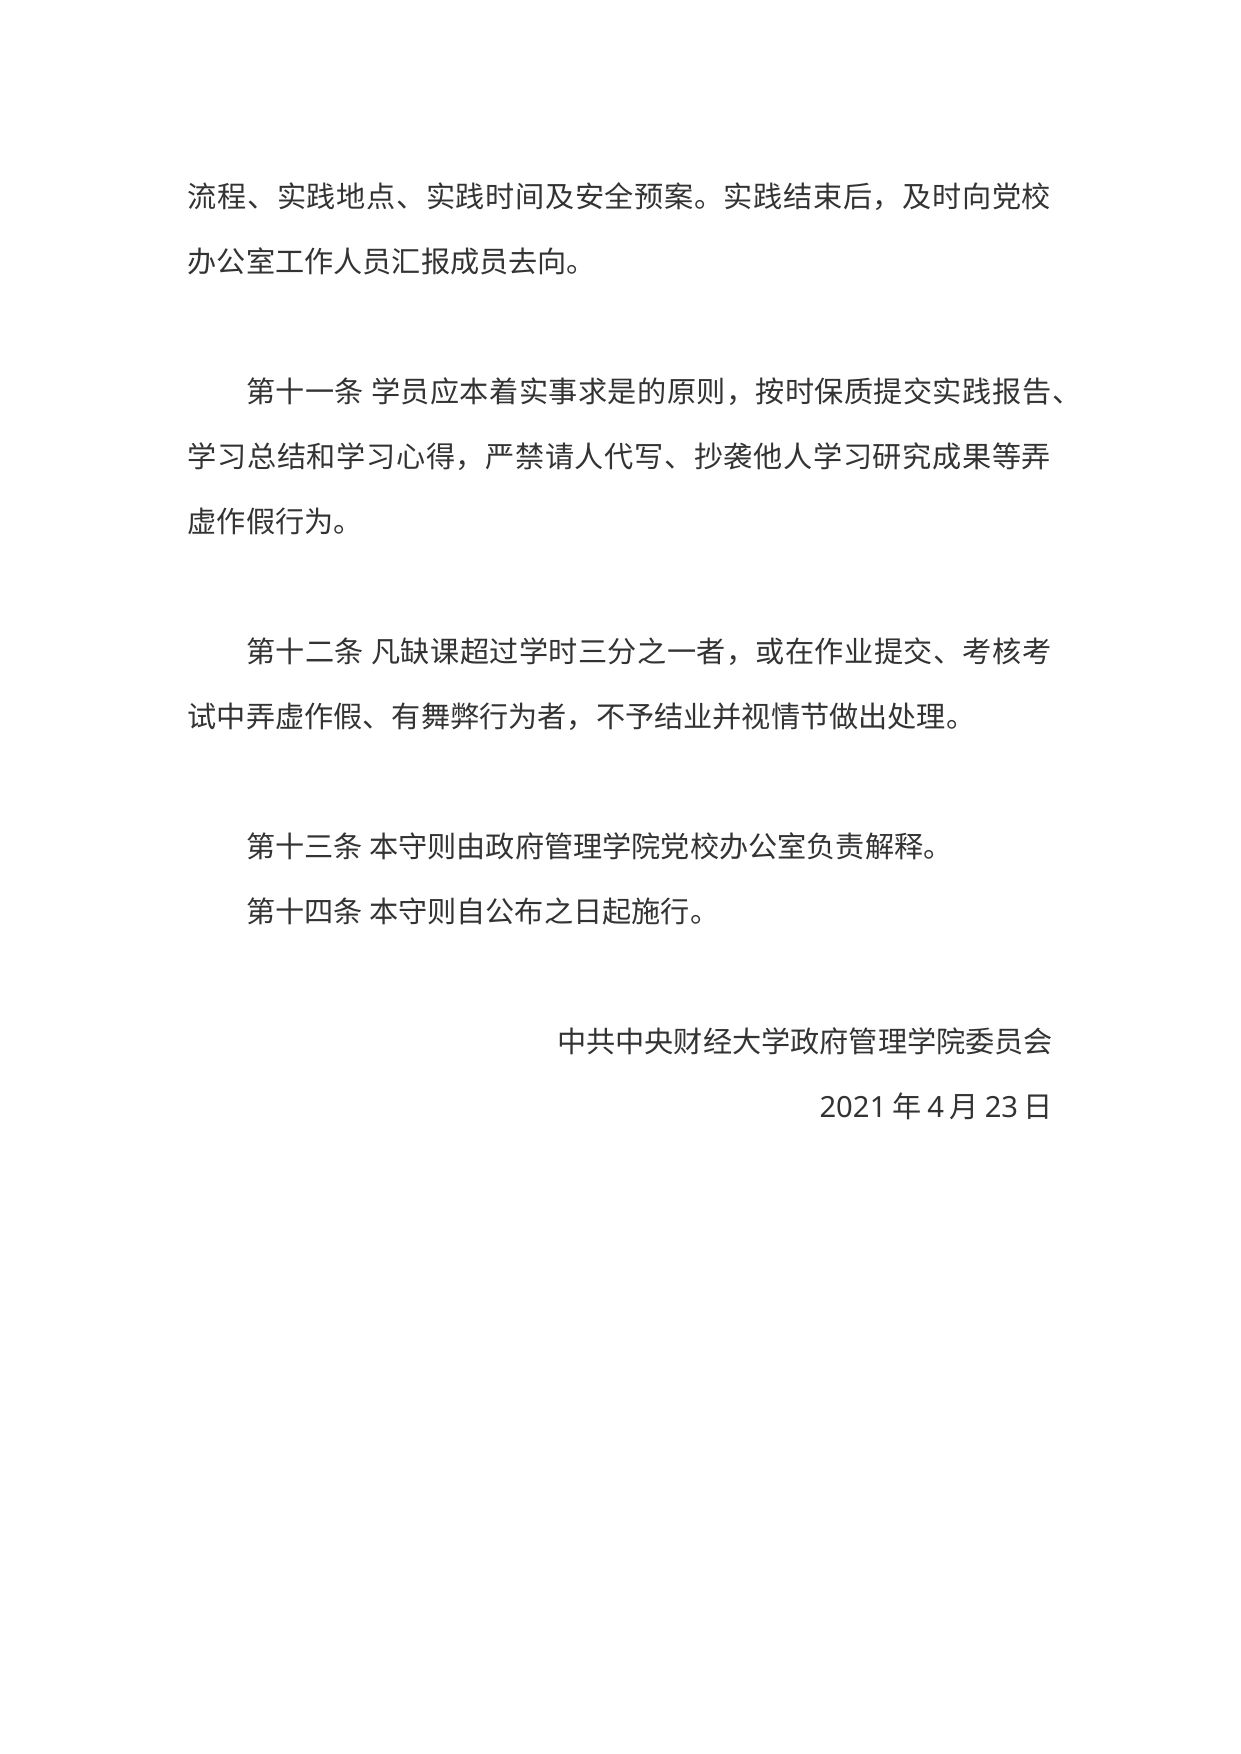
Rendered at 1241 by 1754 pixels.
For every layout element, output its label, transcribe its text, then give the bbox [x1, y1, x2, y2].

text 第十一条 学员应本着实事求是的原则，按时保质提交实践报告、学习总结和学习心得，严禁请人代写、抄袭他人学习研究成果等弄虚作假行为。 [187, 357, 1053, 552]
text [187, 162, 1053, 292]
text 第十三条 本守则由政府管理学院党校办公室负责解释。 [187, 812, 1053, 877]
text 第十二条 凡缺课超过学时三分之一者，或在作业提交、考核考试中弄虚作假、有舞弊行为者，不予结业并视情节做出处理。 [187, 617, 1053, 747]
text 第十四条 本守则自公布之日起施行。 [187, 877, 1053, 942]
text 中共中央财经大学政府管理学院委员会 [209, 1007, 1053, 1072]
text 2021年4月23日 [209, 1072, 1053, 1137]
